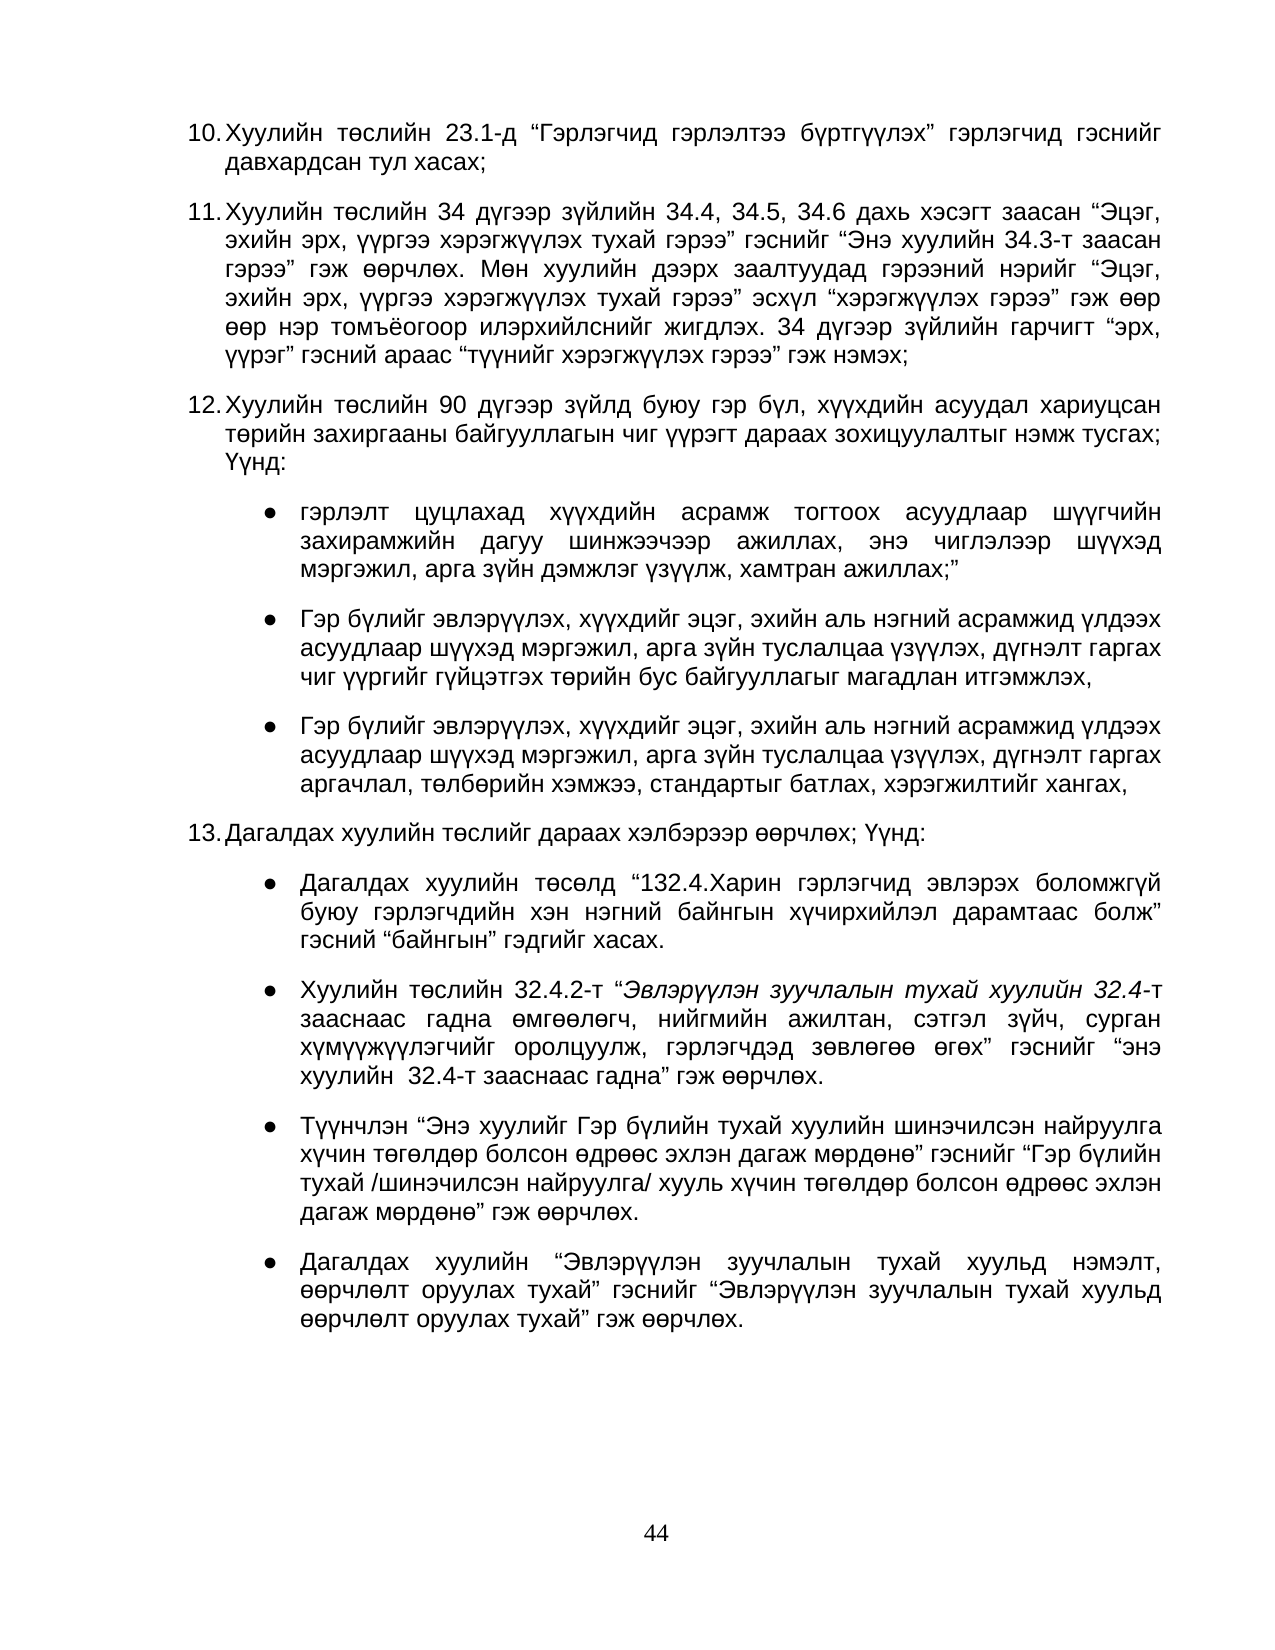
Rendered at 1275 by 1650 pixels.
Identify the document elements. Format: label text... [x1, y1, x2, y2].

list Түүнчлэн “Энэ хуулийг Гэр бүлийн тухай хуулийн шинэчилсэн найруулга хүчин төгөлдөр болсон өдрөөс эхлэн дагаж мөрдөнө” гэснийг “Гэр бүлийн тухай /шинэчилсэн найруулга/ хууль хүчин төгөлдөр болсон өдрөөс эхлэн дагаж мөрдөнө” гэж өөрчлөх. [262, 1111, 1162, 1226]
list Гэр бүлийг эвлэрүүлэх, хүүхдийг эцэг, эхийн аль нэгний асрамжид үлдээх асуудлаар шүүхэд мэргэжил, арга зүйн туслалцаа үзүүлэх, дүгнэлт гаргах чиг үүргийг гүйцэтгэх төрийн бус байгууллагыг магадлан итгэмжлэх, [262, 604, 1162, 690]
list гэрлэлт цуцлахад хүүхдийн асрамж тогтоох асуудлаар шүүгчийн захирамжийн дагуу шинжээчээр ажиллах, энэ чиглэлээр шүүхэд мэргэжил, арга зүйн дэмжлэг үзүүлж, хамтран ажиллах;” [262, 497, 1162, 583]
list Дагалдах хуулийн төсөлд “132.4.Харин гэрлэгчид эвлэрэх боломжгүй буюу гэрлэгчдийн хэн нэгний байнгын хүчирхийлэл дарамтаас болж” гэсний “байнгын” гэдгийг хасах. [262, 868, 1162, 954]
list Дагалдах хуулийн төслийг дараах хэлбэрээр өөрчлөх; Үүнд: [187, 818, 1162, 847]
list Дагалдах хуулийн “Эвлэрүүлэн зуучлалын тухай хуульд нэмэлт, өөрчлөлт оруулах тухай” гэснийг “Эвлэрүүлэн зуучлалын тухай хуульд өөрчлөлт оруулах тухай” гэж өөрчлөх. [262, 1247, 1162, 1333]
list Хуулийн төслийн 32.4.2-т “Эвлэрүүлэн зуучлалын тухай хуулийн 32.4-т зааснаас гадна өмгөөлөгч, нийгмийн ажилтан, сэтгэл зүйч, сурган хүмүүжүүлэгчийг оролцуулж, гэрлэгчдэд зөвлөгөө өгөх” гэснийг “энэ хуулийн 32.4-т зааснаас гадна” гэж өөрчлөх. [262, 975, 1162, 1090]
list Гэр бүлийг эвлэрүүлэх, хүүхдийг эцэг, эхийн аль нэгний асрамжид үлдээх асуудлаар шүүхэд мэргэжил, арга зүйн туслалцаа үзүүлэх, дүгнэлт гаргах аргачлал, төлбөрийн хэмжээ, стандартыг батлах, хэрэгжилтийг хангах, [262, 711, 1162, 797]
list Хуулийн төслийн 90 дүгээр зүйлд буюу гэр бүл, хүүхдийн асуудал хариуцсан төрийн захиргааны байгууллагын чиг үүрэгт дараах зохицуулалтыг нэмж тусгах; Үүнд: [187, 390, 1162, 476]
list Хуулийн төслийн 23.1-д “Гэрлэгчид гэрлэлтээ бүртгүүлэх” гэрлэгчид гэснийг давхардсан тул хасах; [187, 118, 1162, 176]
list Хуулийн төслийн 34 дүгээр зүйлийн 34.4, 34.5, 34.6 дахь хэсэгт заасан “Эцэг, эхийн эрх, үүргээ хэрэгжүүлэх тухай гэрээ” гэснийг “Энэ хуулийн 34.3-т заасан гэрээ” гэж өөрчлөх. Мөн хуулийн дээрх заалтуудад гэрээний нэрийг “Эцэг, эхийн эрх, үүргээ хэрэгжүүлэх тухай гэрээ” эсхүл “хэрэгжүүлэх гэрээ” гэж өөр өөр нэр томъёогоор илэрхийлснийг жигдлэх. 34 дүгээр зүйлийн гарчигт “эрх, үүрэг” гэсний араас “түүнийг хэрэгжүүлэх гэрээ” гэж нэмэх; [187, 197, 1162, 369]
